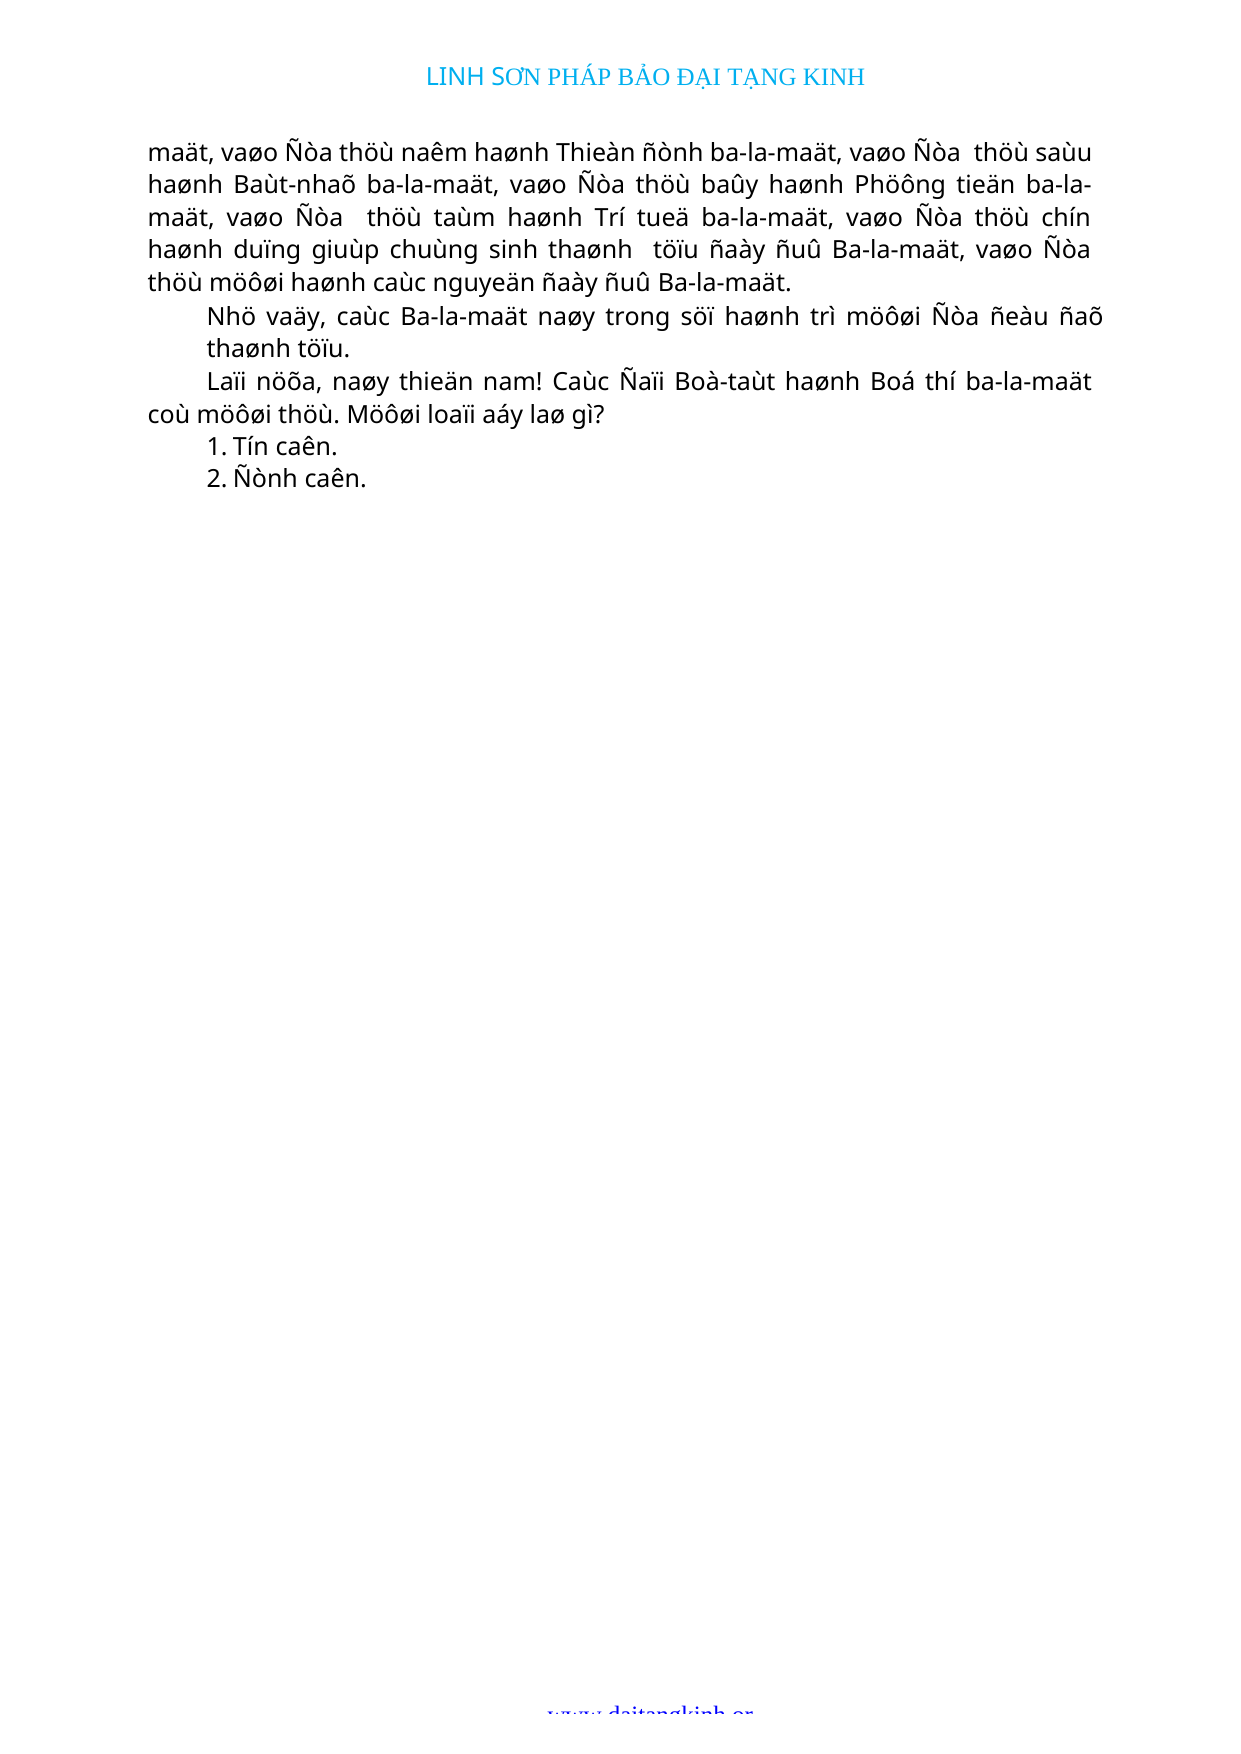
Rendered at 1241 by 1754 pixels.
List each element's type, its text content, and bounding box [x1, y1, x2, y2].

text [147, 135, 1093, 299]
list Tín caên. [206, 430, 1105, 462]
text Nhö vaäy, caùc Ba-la-maät naøy trong söï haønh trì möôøi Ñòa ñeàu ñaõ thaønh töïu. [206, 299, 1105, 363]
list Ñònh caên. [206, 462, 1105, 494]
text Laïi nöõa, naøy thieän nam! Caùc Ñaïi Boà-taùt haønh Boá thí ba-la-maät coù möôøi thöù. Möôøi loaïi aáy laø gì? [147, 364, 1093, 430]
